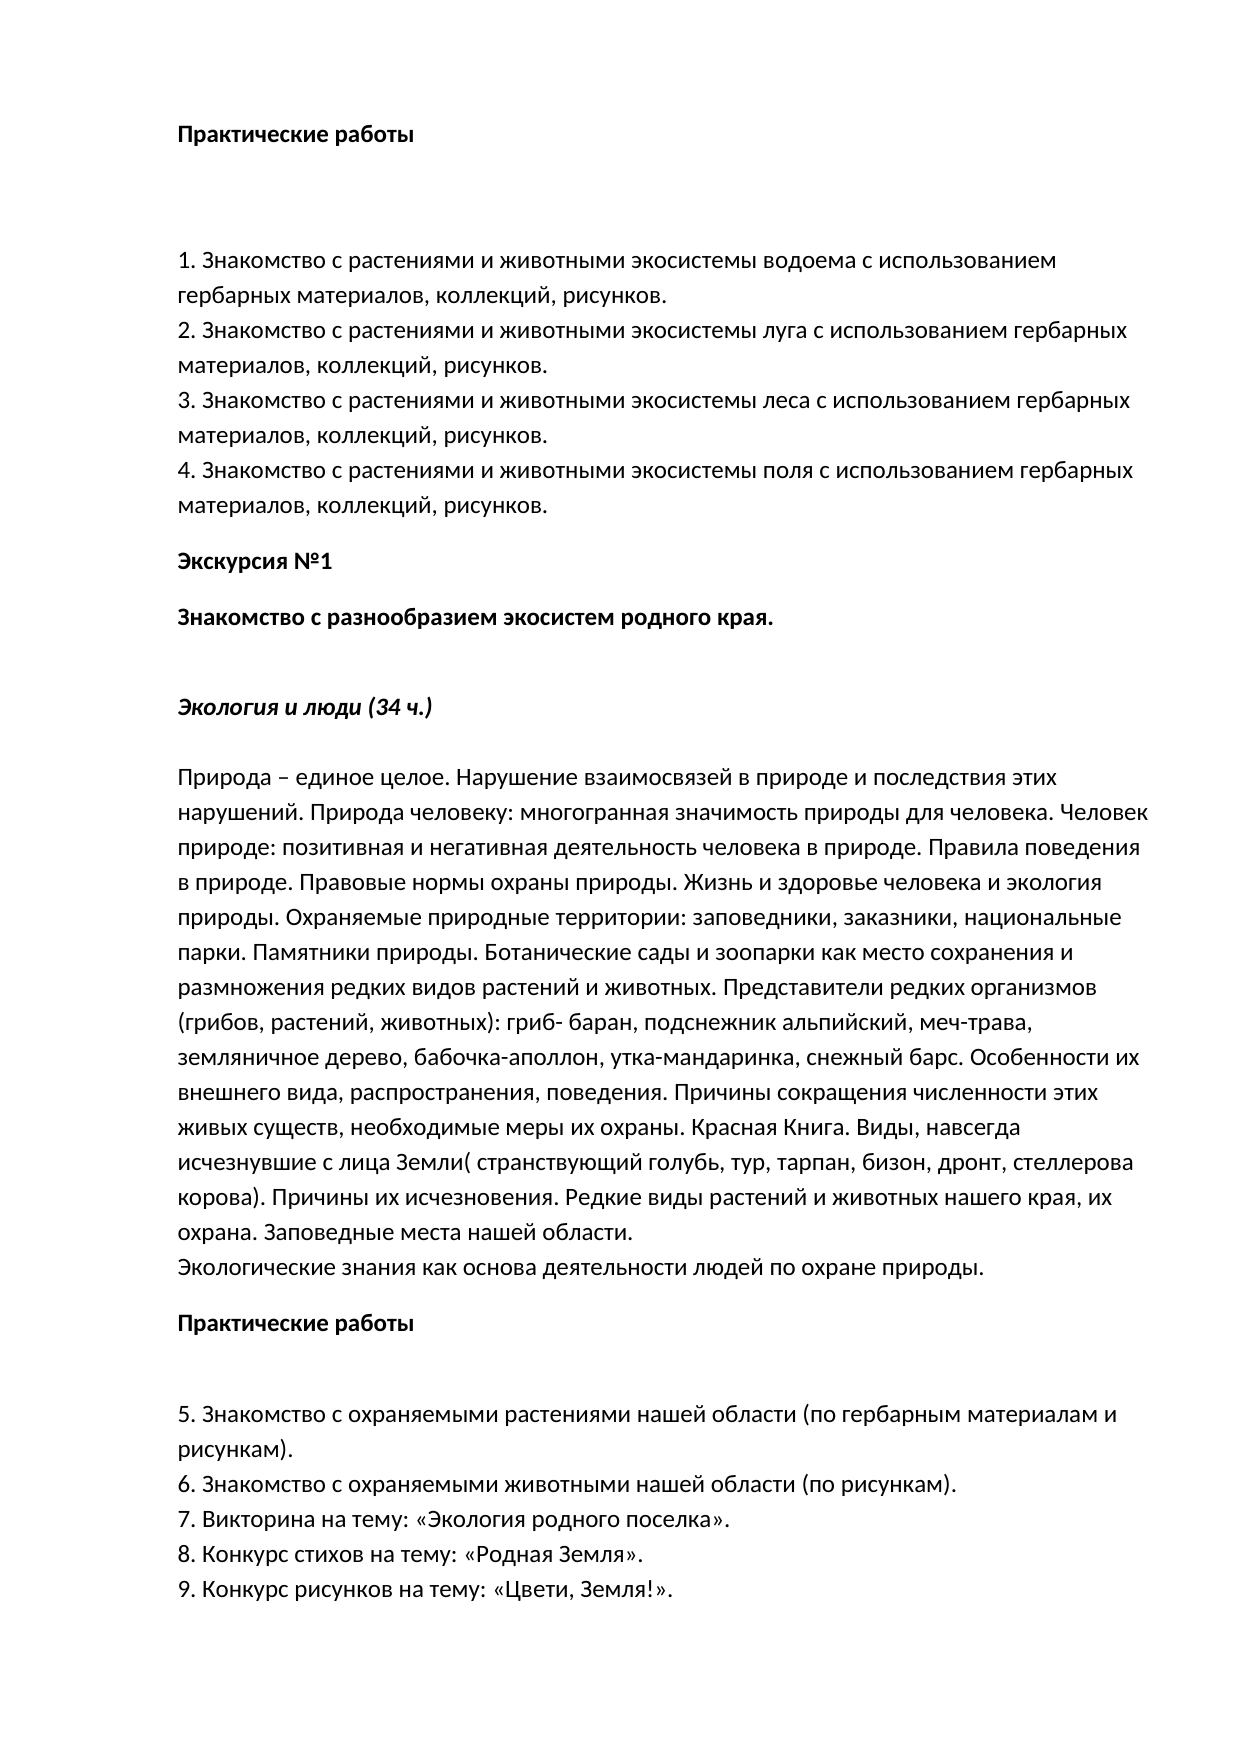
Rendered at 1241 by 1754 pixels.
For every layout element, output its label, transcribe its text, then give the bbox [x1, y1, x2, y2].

text Практические работы [177, 1307, 1152, 1338]
text Экология и люди (34 ч.) Природа – единое целое. Нарушение взаимосвязей в природе и последствия этих нарушений. Природа человеку: многогранная значимость природы для человека. Человек природе: позитивная и негативная деятельность человека в природе. Правила поведения в природе. Правовые нормы охраны природы. Жизнь и здоровье человека и экология природы. Охраняемые природные территории: заповедники, заказники, национальные парки. Памятники природы. Ботанические сады и зоопарки как место сохранения и размножения редких видов растений и животных. Представители редких организмов (грибов, растений, животных): гриб- баран, подснежник альпийский, меч-трава, земляничное дерево, бабочка-аполлон, утка-мандаринка, снежный барс. Особенности их внешнего вида, распространения, поведения. Причины сокращения численности этих живых существ, необходимые меры их охраны. Красная Книга. Виды, навсегда исчезнувшие с лица Земли( странствующий голубь, тур, тарпан, бизон, дронт, стеллерова корова). Причины их исчезновения. Редкие виды растений и животных нашего края, их охрана. Заповедные места нашей области. Экологические знания как основа деятельности людей по охране природы. [177, 656, 1152, 1282]
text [177, 1363, 1152, 1604]
text Экскурсия №1 [177, 545, 1152, 575]
text Знакомство с разнообразием экосистем родного края. [177, 601, 1152, 631]
text Практические работы [177, 118, 1152, 149]
text 1. Знакомство с растениями и животными экосистемы водоема с использованием гербарных материалов, коллекций, рисунков. 2. Знакомство с растениями и животными экосистемы луга с использованием гербарных материалов, коллекций, рисунков. 3. Знакомство с растениями и животными экосистемы леса с использованием гербарных материалов, коллекций, рисунков. 4. Знакомство с растениями и животными экосистемы поля с использованием гербарных материалов, коллекций, рисунков. [177, 174, 1152, 519]
